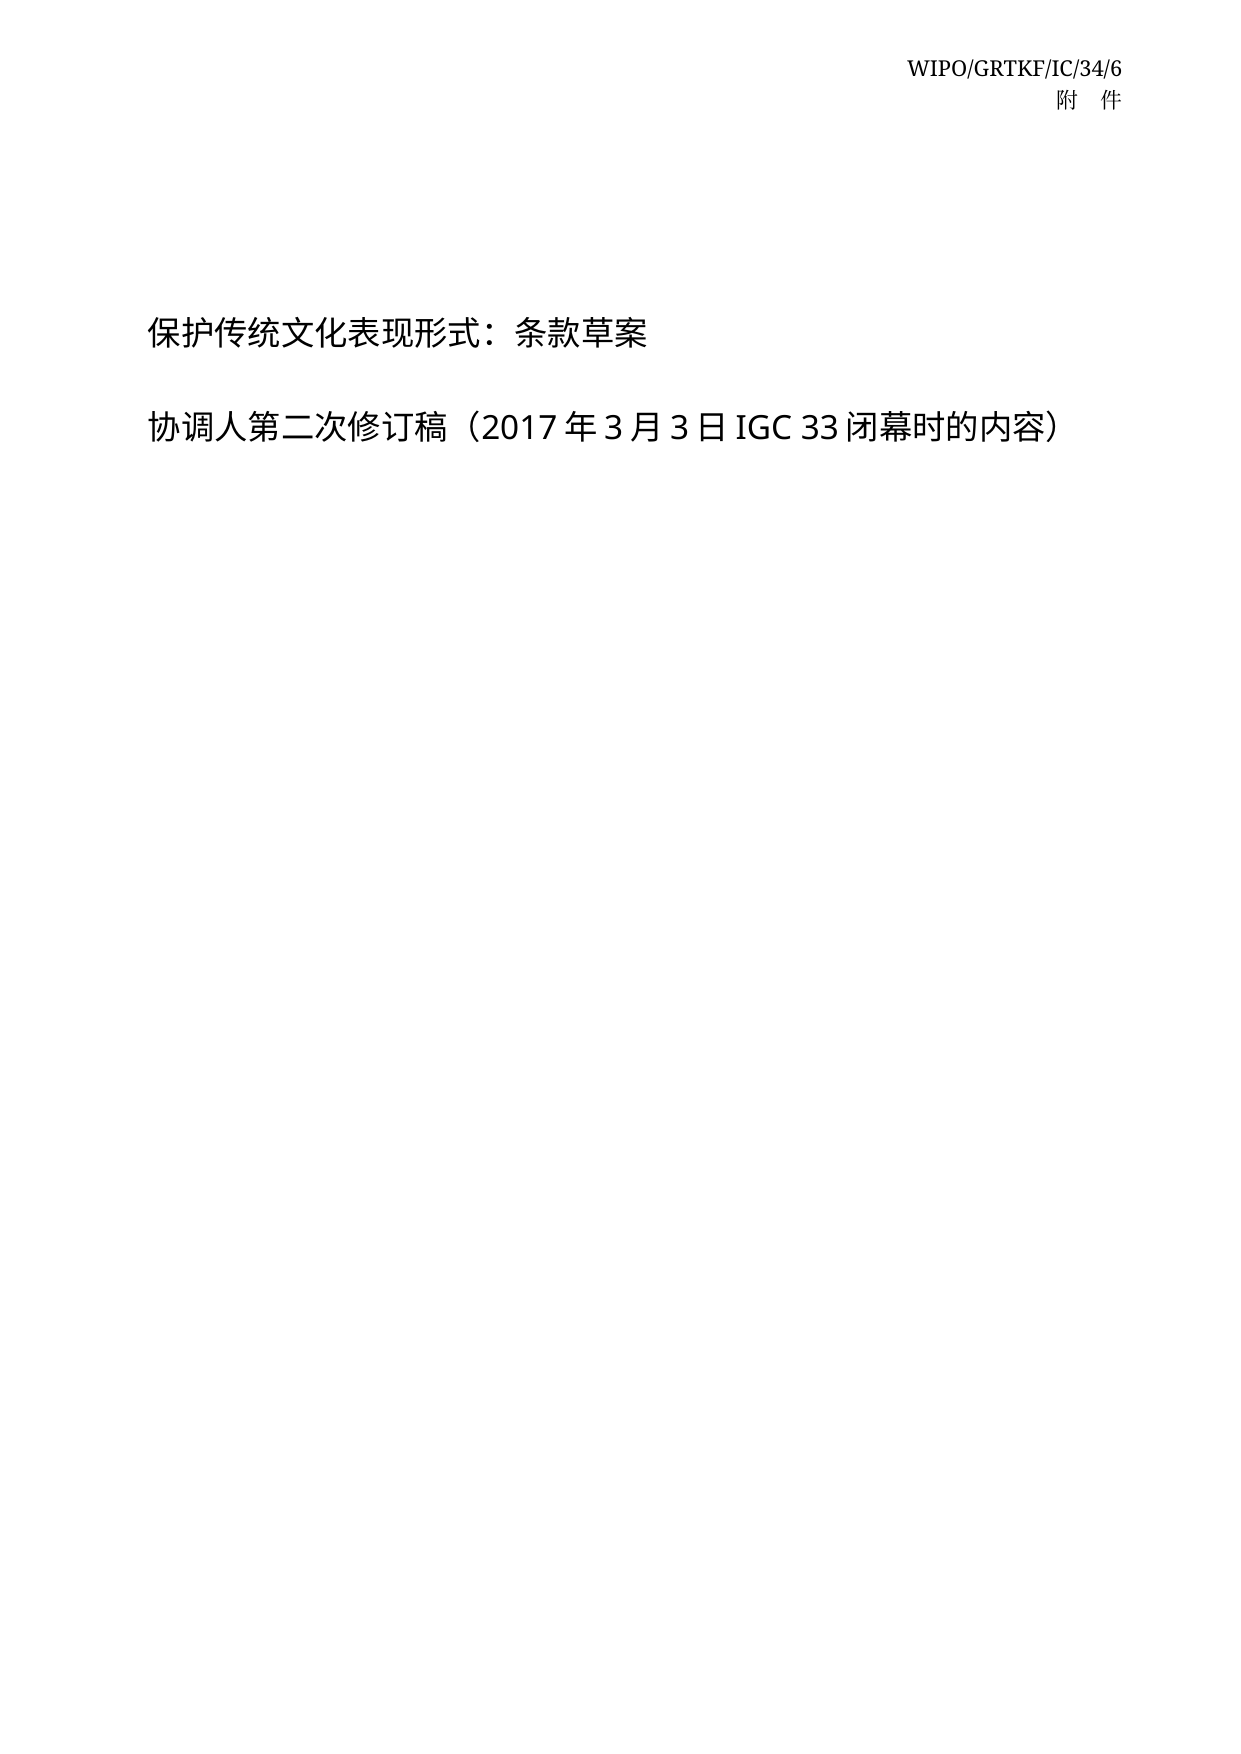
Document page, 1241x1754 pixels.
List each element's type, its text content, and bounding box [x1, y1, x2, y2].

text 协调人第二次修订稿（2017年3月3日IGC 33闭幕时的内容） [148, 401, 1122, 449]
text 保护传统文化表现形式：条款草案 [148, 307, 1122, 355]
